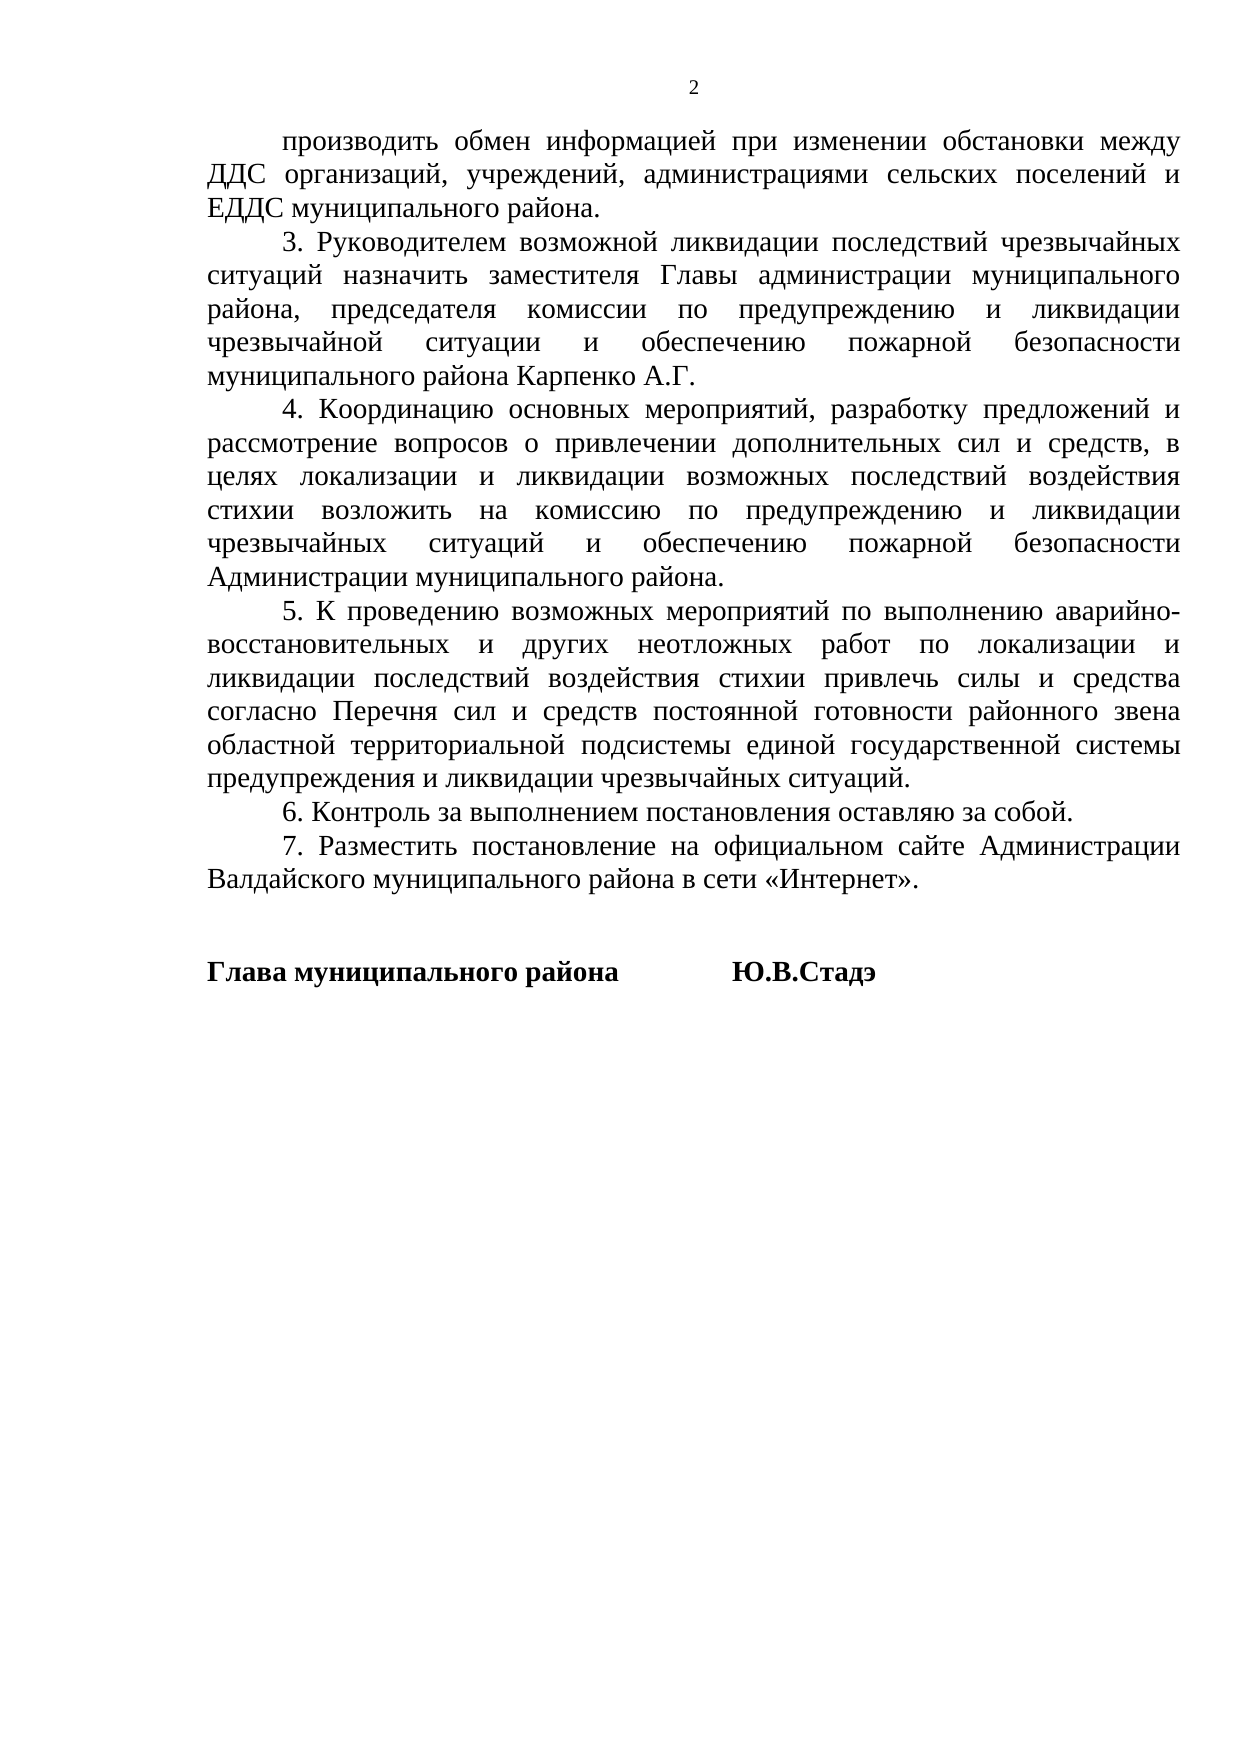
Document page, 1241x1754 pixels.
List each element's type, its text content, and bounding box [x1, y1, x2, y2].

text 5. К проведению возможных мероприятий по выполнению аварийно-восстановительных и других неотложных работ по локализации и ликвидации последствий воздействия стихии привлечь силы и средства согласно Перечня сил и средств постоянной готовности районного звена областной территориальной подсистемы единой государственной системы предупреждения и ликвидации чрезвычайных ситуаций. [207, 593, 1181, 794]
text производить обмен информацией при изменении обстановки между ДДС организаций, учреждений, администрациями сельских поселений и ЕДДС муниципального района. [207, 123, 1181, 224]
text 6. Контроль за выполнением постановления оставляю за собой. [207, 794, 1181, 828]
text 4. Координацию основных мероприятий, разработку предложений и рассмотрение вопросов о привлечении дополнительных сил и средств, в целях локализации и ликвидации возможных последствий воздействия стихии возложить на комиссию по предупреждению и ликвидации чрезвычайных ситуаций и обеспечению пожарной безопасности Администрации муниципального района. [207, 391, 1181, 593]
text 3. Руководителем возможной ликвидации последствий чрезвычайных ситуаций назначить заместителя Главы администрации муниципального района, председателя комиссии по предупреждению и ликвидации чрезвычайной ситуации и обеспечению пожарной безопасности муниципального района Карпенко А.Г. [207, 224, 1181, 391]
text 7. Разместить постановление на официальном сайте Администрации Валдайского муниципального района в сети «Интернет». [207, 828, 1181, 895]
text Глава муниципального района Ю.В.Стадэ [207, 962, 1181, 987]
